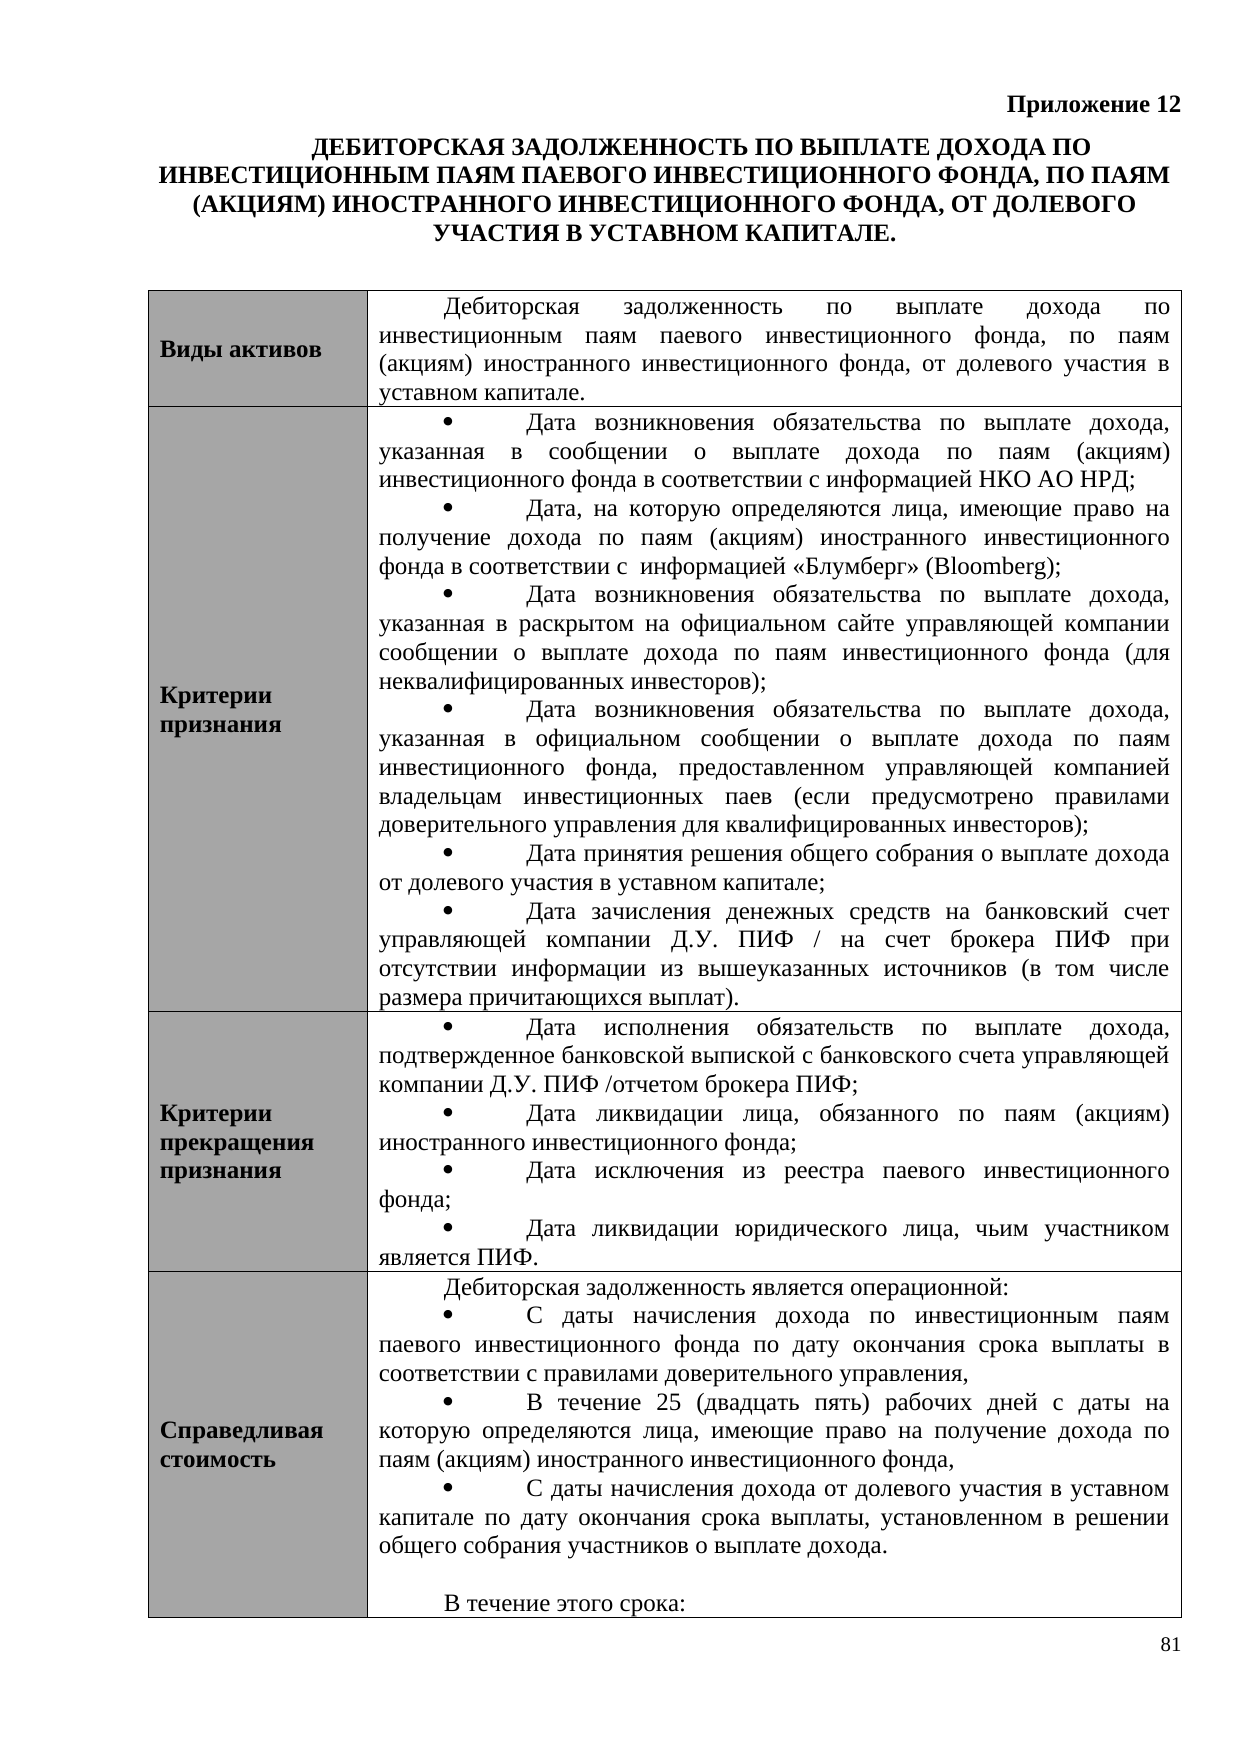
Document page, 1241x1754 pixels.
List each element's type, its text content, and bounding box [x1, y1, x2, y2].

table_cell Дата возникновения обязательства по выплате дохода, указанная в сообщении о выплате дохода по паям (акциям) инвестиционного фонда в соответствии с информацией НКО АО НРД; Дата, на которую определяются лица, имеющие право на получение дохода по паям (акциям) иностранного инвестиционного фонда в соответствии с информацией «Блумберг» (Bloomberg); Дата возникновения обязательства по выплате дохода, указанная в раскрытом на официальном сайте управляющей компании сообщении о выплате дохода по паям инвестиционного фонда (для неквалифицированных инвесторов); Дата возникновения обязательства по выплате дохода, указанная в официальном сообщении о выплате дохода по паям инвестиционного фонда, предоставленном управляющей компанией владельцам инвестиционных паев (если предусмотрено правилами доверительного управления для квалифицированных инвесторов); Дата принятия решения общего собрания о выплате дохода от долевого участия в уставном капитале; Дата зачисления денежных средств на банковский счет управляющей компании Д.У. ПИФ / на счет брокера ПИФ при отсутствии информации из вышеуказанных источников (в том числе размера причитающихся выплат). [368, 407, 1181, 1011]
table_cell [368, 1272, 1181, 1617]
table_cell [149, 1272, 367, 1617]
table_header Дебиторская задолженность по выплате дохода по инвестиционным паям паевого инвестиционного фонда, по паям (акциям) иностранного инвестиционного фонда, от долевого участия в уставном капитале. [368, 291, 1181, 406]
text ДЕБИТОРСКАЯ ЗАДОЛЖЕННОСТЬ ПО ВЫПЛАТЕ ДОХОДА ПО ИНВЕСТИЦИОННЫМ ПАЯМ ПАЕВОГО ИНВЕСТИЦИОННОГО ФОНДА, ПО ПАЯМ (АКЦИЯМ) ИНОСТРАННОГО ИНВЕСТИЦИОННОГО ФОНДА, ОТ ДОЛЕВОГО УЧАСТИЯ В УСТАВНОМ КАПИТАЛЕ. [148, 132, 1181, 247]
table_cell Дата исполнения обязательств по выплате дохода, подтвержденное банковской выпиской с банковского счета управляющей компании Д.У. ПИФ /отчетом брокера ПИФ; Дата ликвидации лица, обязанного по паям (акциям) иностранного инвестиционного фонда; Дата исключения из реестра паевого инвестиционного фонда; Дата ликвидации юридического лица, чьим участником является ПИФ. [368, 1012, 1181, 1271]
table_cell Критерии прекращения признания [149, 1012, 367, 1271]
text Приложение 12 [148, 89, 1181, 117]
table_cell Критерии признания [149, 407, 367, 1011]
table_header Виды активов [149, 291, 367, 406]
